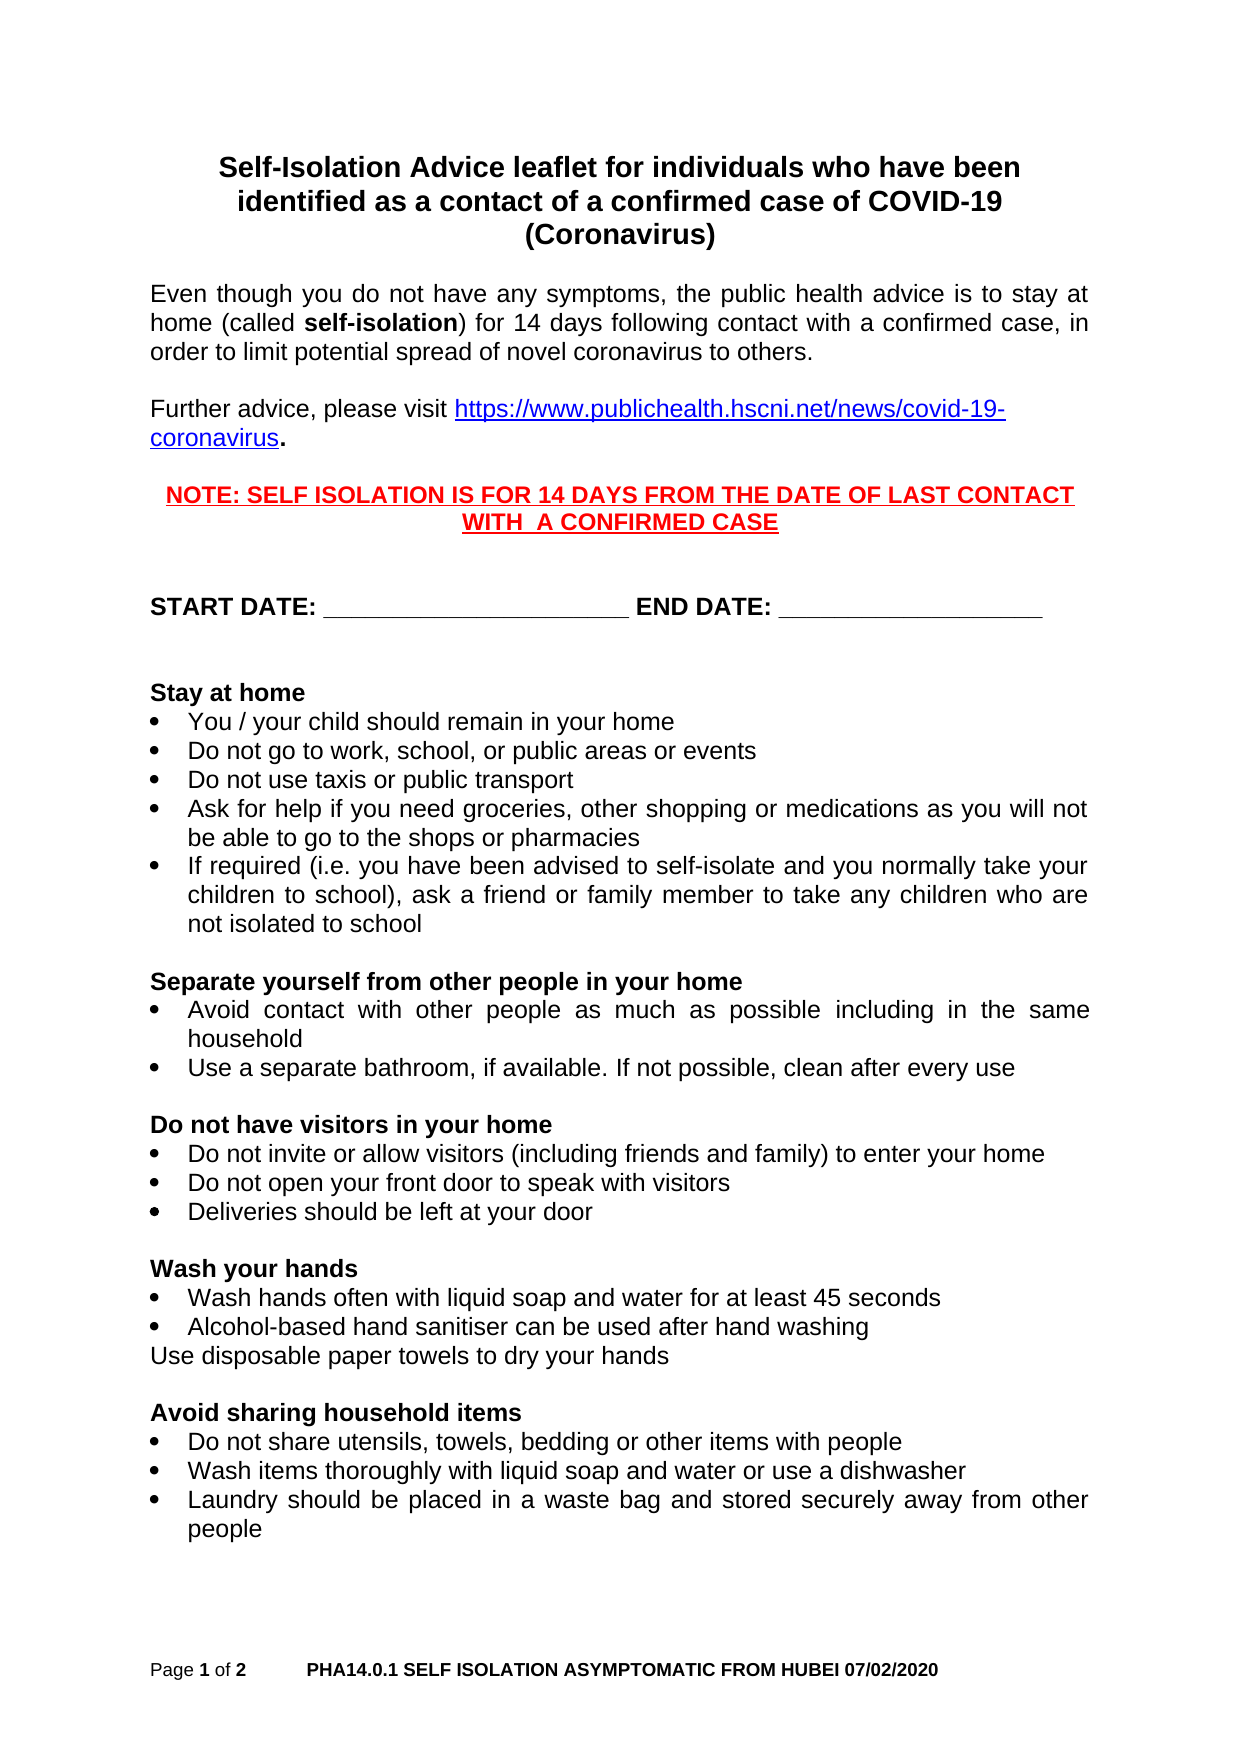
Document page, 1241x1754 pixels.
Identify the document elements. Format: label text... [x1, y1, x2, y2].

list If required (i.e. you have been advised to self-isolate and you normally take your children to school), ask a friend or family member to take any children who are not isolated to school [150, 851, 1090, 938]
list Do not share utensils, towels, bedding or other items with people [150, 1427, 1090, 1456]
list Alcohol-based hand sanitiser can be used after hand washing [150, 1312, 1090, 1341]
list Do not open your front door to speak with visitors [150, 1168, 1090, 1197]
list Laundry should be placed in a waste bag and stored securely away from other people [150, 1485, 1090, 1542]
text Further advice, please visit https://www.publichealth.hscni.net/news/covid-19-coronavirus. [150, 394, 1090, 452]
text Self-Isolation Advice leaflet for individuals who have been identified as a contact of a confirmed case of COVID-19 (Coronavirus) [150, 150, 1090, 251]
text Stay at home [150, 678, 1090, 707]
list You / your child should remain in your home [150, 707, 1090, 736]
text Do not have visitors in your home [150, 1110, 1090, 1139]
text START DATE: ______________________ END DATE: ___________________ [150, 592, 1090, 621]
list Wash items thoroughly with liquid soap and water or use a dishwasher [150, 1456, 1090, 1485]
list Use a separate bathroom, if available. If not possible, clean after every use [150, 1053, 1090, 1082]
list Avoid contact with other people as much as possible including in the same household [150, 995, 1090, 1053]
text Wash your hands [150, 1226, 1090, 1283]
list Do not go to work, school, or public areas or events [150, 736, 1090, 765]
list Wash hands often with liquid soap and water for at least 45 seconds [150, 1283, 1090, 1312]
list Do not invite or allow visitors (including friends and family) to enter your home [150, 1139, 1090, 1168]
text NOTE: SELF ISOLATION IS FOR 14 DAYS FROM THE DATE OF LAST CONTACT WITH A CONFIRMED CASE [150, 481, 1090, 536]
list Deliveries should be left at your door [150, 1197, 1090, 1226]
list Do not use taxis or public transport [150, 765, 1090, 794]
text Use disposable paper towels to dry your hands Avoid sharing household items [150, 1341, 1090, 1427]
text Separate yourself from other people in your home [150, 966, 1090, 995]
list Ask for help if you need groceries, other shopping or medications as you will not be able to go to the shops or pharmacies [150, 794, 1090, 851]
text Even though you do not have any symptoms, the public health advice is to stay at home (called self-isolation) for 14 days following contact with a confirmed case, in order to limit potential spread of novel coronavirus to others. [150, 279, 1090, 366]
